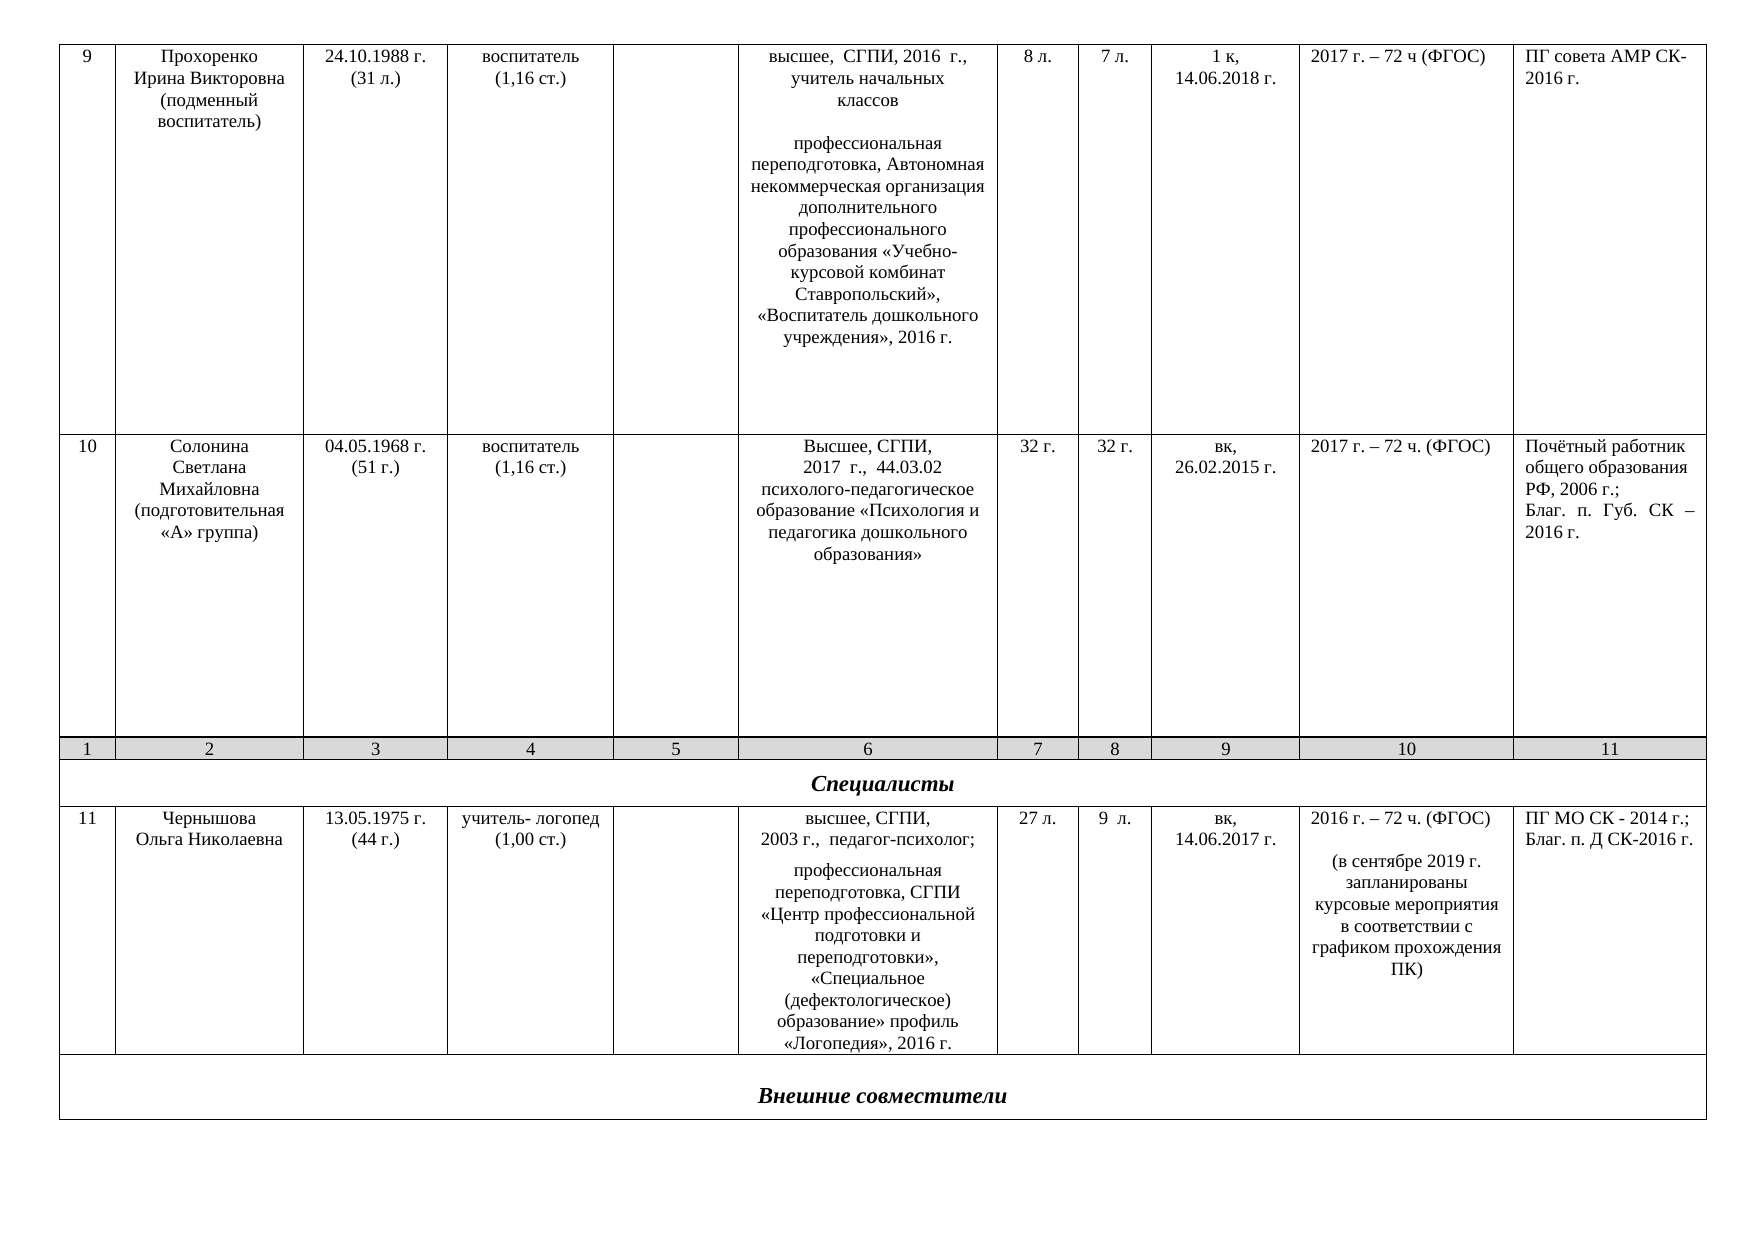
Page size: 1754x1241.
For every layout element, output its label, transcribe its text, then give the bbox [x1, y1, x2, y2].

table_cell Чернышова Ольга Николаевна [116, 807, 303, 1053]
table_cell 10 [60, 435, 115, 736]
table_cell Внешние совместители [60, 1055, 1706, 1118]
table_cell 8 [1079, 738, 1151, 759]
table_cell 9 [1152, 738, 1299, 759]
table_cell 10 [1300, 738, 1513, 759]
table_cell 2 [116, 738, 303, 759]
table_cell 9 л. [1079, 807, 1151, 1053]
table_cell 24.10.1988 г. (31 л.) [304, 45, 447, 433]
table_cell 2016 г. – 72 ч. (ФГОС) (в сентябре 2019 г. запланированы курсовые мероприятия в соответствии с графиком прохождения ПК) [1300, 807, 1513, 1053]
table_cell [614, 435, 738, 736]
table_cell ПГ совета АМР СК- 2016 г. [1514, 45, 1706, 433]
table_cell Почётный работник общего образования РФ, 2006 г.; Благ. п. Губ. СК – 2016 г. [1514, 435, 1706, 736]
table_cell 4 [448, 738, 613, 759]
table_cell 32 г. [1079, 435, 1151, 736]
table_cell 32 г. [998, 435, 1078, 736]
table_cell 04.05.1968 г. (51 г.) [304, 435, 447, 736]
table_cell воспитатель (1,16 ст.) [448, 435, 613, 736]
table_cell высшее, СГПИ, 2003 г., педагог-психолог; профессиональная переподготовка, СГПИ «Центр профессиональной подготовки и переподготовки», «Специальное (дефектологическое) образование» профиль «Логопедия», 2016 г. [739, 807, 997, 1053]
table_cell Специалисты [60, 760, 1706, 806]
table_cell 2017 г. – 72 ч (ФГОС) [1300, 45, 1513, 433]
table_cell 6 [739, 738, 997, 759]
table_cell 8 л. [998, 45, 1078, 433]
table_cell Прохоренко Ирина Викторовна (подменный воспитатель) [116, 45, 303, 433]
table_cell 2017 г. – 72 ч. (ФГОС) [1300, 435, 1513, 736]
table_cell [448, 45, 613, 433]
table_cell 3 [304, 738, 447, 759]
table_cell 5 [614, 738, 738, 759]
table_cell 11 [1514, 738, 1706, 759]
table_cell 7 л. [1079, 45, 1151, 433]
table_cell 11 [60, 807, 115, 1053]
table_cell 27 л. [998, 807, 1078, 1053]
table_cell 1 [60, 738, 115, 759]
table_cell Высшее, СГПИ, 2017 г., 44.03.02 психолого-педагогическое образование «Психология и педагогика дошкольного образования» [739, 435, 997, 736]
table_cell вк, 26.02.2015 г. [1152, 435, 1299, 736]
table_cell [614, 45, 738, 433]
table_cell 1 к, 14.06.2018 г. [1152, 45, 1299, 433]
table_cell ПГ МО СК - 2014 г.; Благ. п. Д СК-2016 г. [1514, 807, 1706, 1053]
table_cell учитель- логопед (1,00 ст.) [448, 807, 613, 1053]
table_cell вк, 14.06.2017 г. [1152, 807, 1299, 1053]
table_cell 13.05.1975 г. (44 г.) [304, 807, 447, 1053]
table_cell 9 [60, 45, 115, 433]
table_cell [614, 807, 738, 1053]
table_cell высшее, СГПИ, 2016 г., учитель начальных классов профессиональная переподготовка, Автономная некоммерческая организация дополнительного профессионального образования «Учебно-курсовой комбинат Ставропольский», «Воспитатель дошкольного учреждения», 2016 г. [739, 45, 997, 433]
table_cell Солонина Светлана Михайловна (подготовительная «А» группа) [116, 435, 303, 736]
table_cell 7 [998, 738, 1078, 759]
